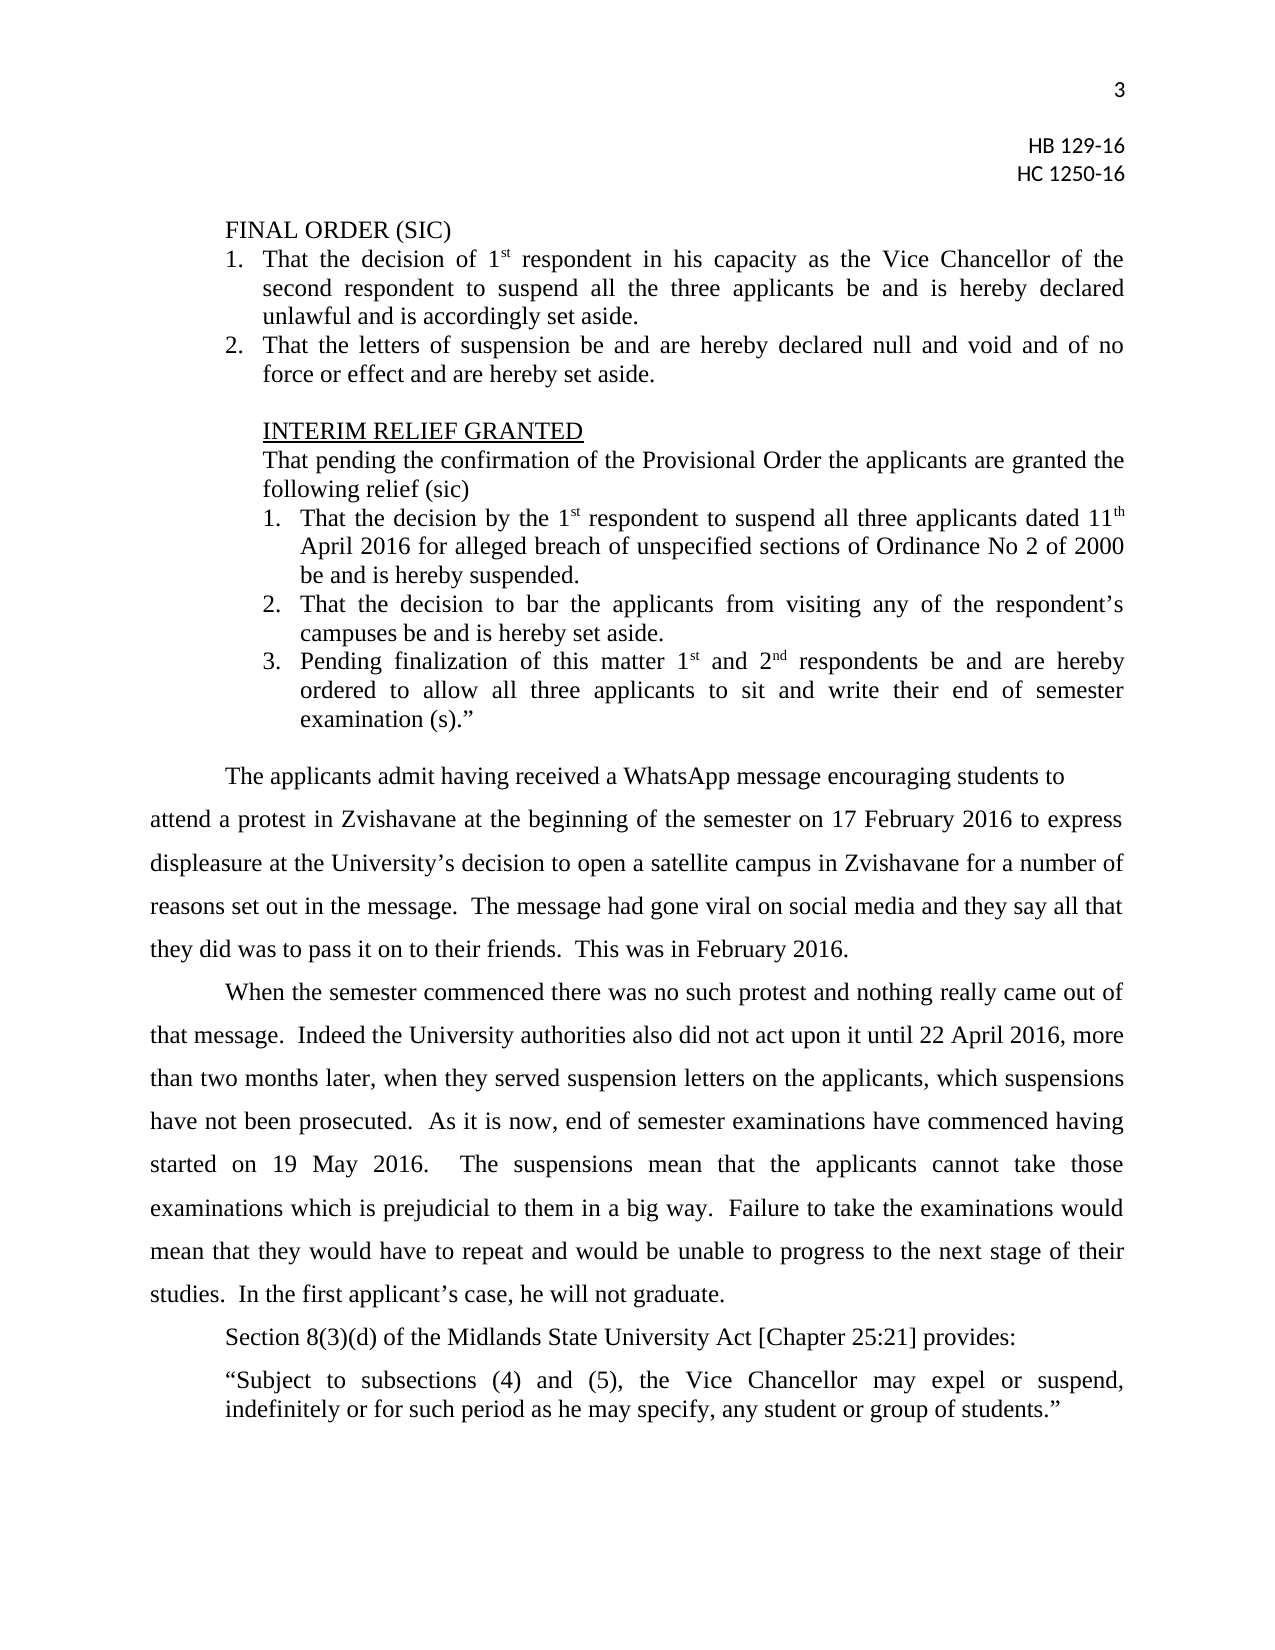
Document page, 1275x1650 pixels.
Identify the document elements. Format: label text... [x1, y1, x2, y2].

text Section 8(3)(d) of the Midlands State University Act [Chapter 25:21] provides: [150, 1322, 1125, 1351]
text “Subject to subsections (4) and (5), the Vice Chancellor may expel or suspend, indefinitely or for such period as he may specify, any student or group of students.” [225, 1365, 1125, 1423]
text FINAL ORDER (SIC) [150, 215, 1125, 244]
list That the decision by the 1st respondent to suspend all three applicants dated 11th April 2016 for alleged breach of unspecified sections of Ordinance No 2 of 2000 be and is hereby suspended. [262, 503, 1125, 589]
text When the semester commenced there was no such protest and nothing really came out of that message. Indeed the University authorities also did not act upon it until 22 April 2016, more than two months later, when they served suspension letters on the applicants, which suspensions have not been prosecuted. As it is now, end of semester examinations have commenced having started on 19 May 2016. The suspensions mean that the applicants cannot take those examinations which is prejudicial to them in a big way. Failure to take the examinations would mean that they would have to repeat and would be unable to progress to the next stage of their studies. In the first applicant’s case, he will not graduate. [150, 977, 1125, 1308]
list That the letters of suspension be and are hereby declared null and void and of no force or effect and are hereby set aside. [225, 330, 1125, 388]
text INTERIM RELIEF GRANTED [262, 416, 1125, 445]
list Pending finalization of this matter 1st and 2nd respondents be and are hereby ordered to allow all three applicants to sit and write their end of semester examination (s).” [262, 646, 1125, 733]
list That the decision to bar the applicants from visiting any of the respondent’s campuses be and is hereby set aside. [262, 589, 1125, 646]
list That the decision of 1st respondent in his capacity as the Vice Chancellor of the second respondent to suspend all the three applicants be and is hereby declared unlawful and is accordingly set aside. [225, 244, 1125, 330]
text attend a protest in Zvishavane at the beginning of the semester on 17 February 2016 to express displeasure at the University’s decision to open a satellite campus in Zvishavane for a number of reasons set out in the message. The message had gone viral on social media and they say all that they did was to pass it on to their friends. This was in February 2016. [150, 804, 1125, 963]
text The applicants admit having received a WhatsApp message encouraging students to [225, 761, 1125, 790]
text That pending the confirmation of the Provisional Order the applicants are granted the following relief (sic) [262, 445, 1125, 503]
